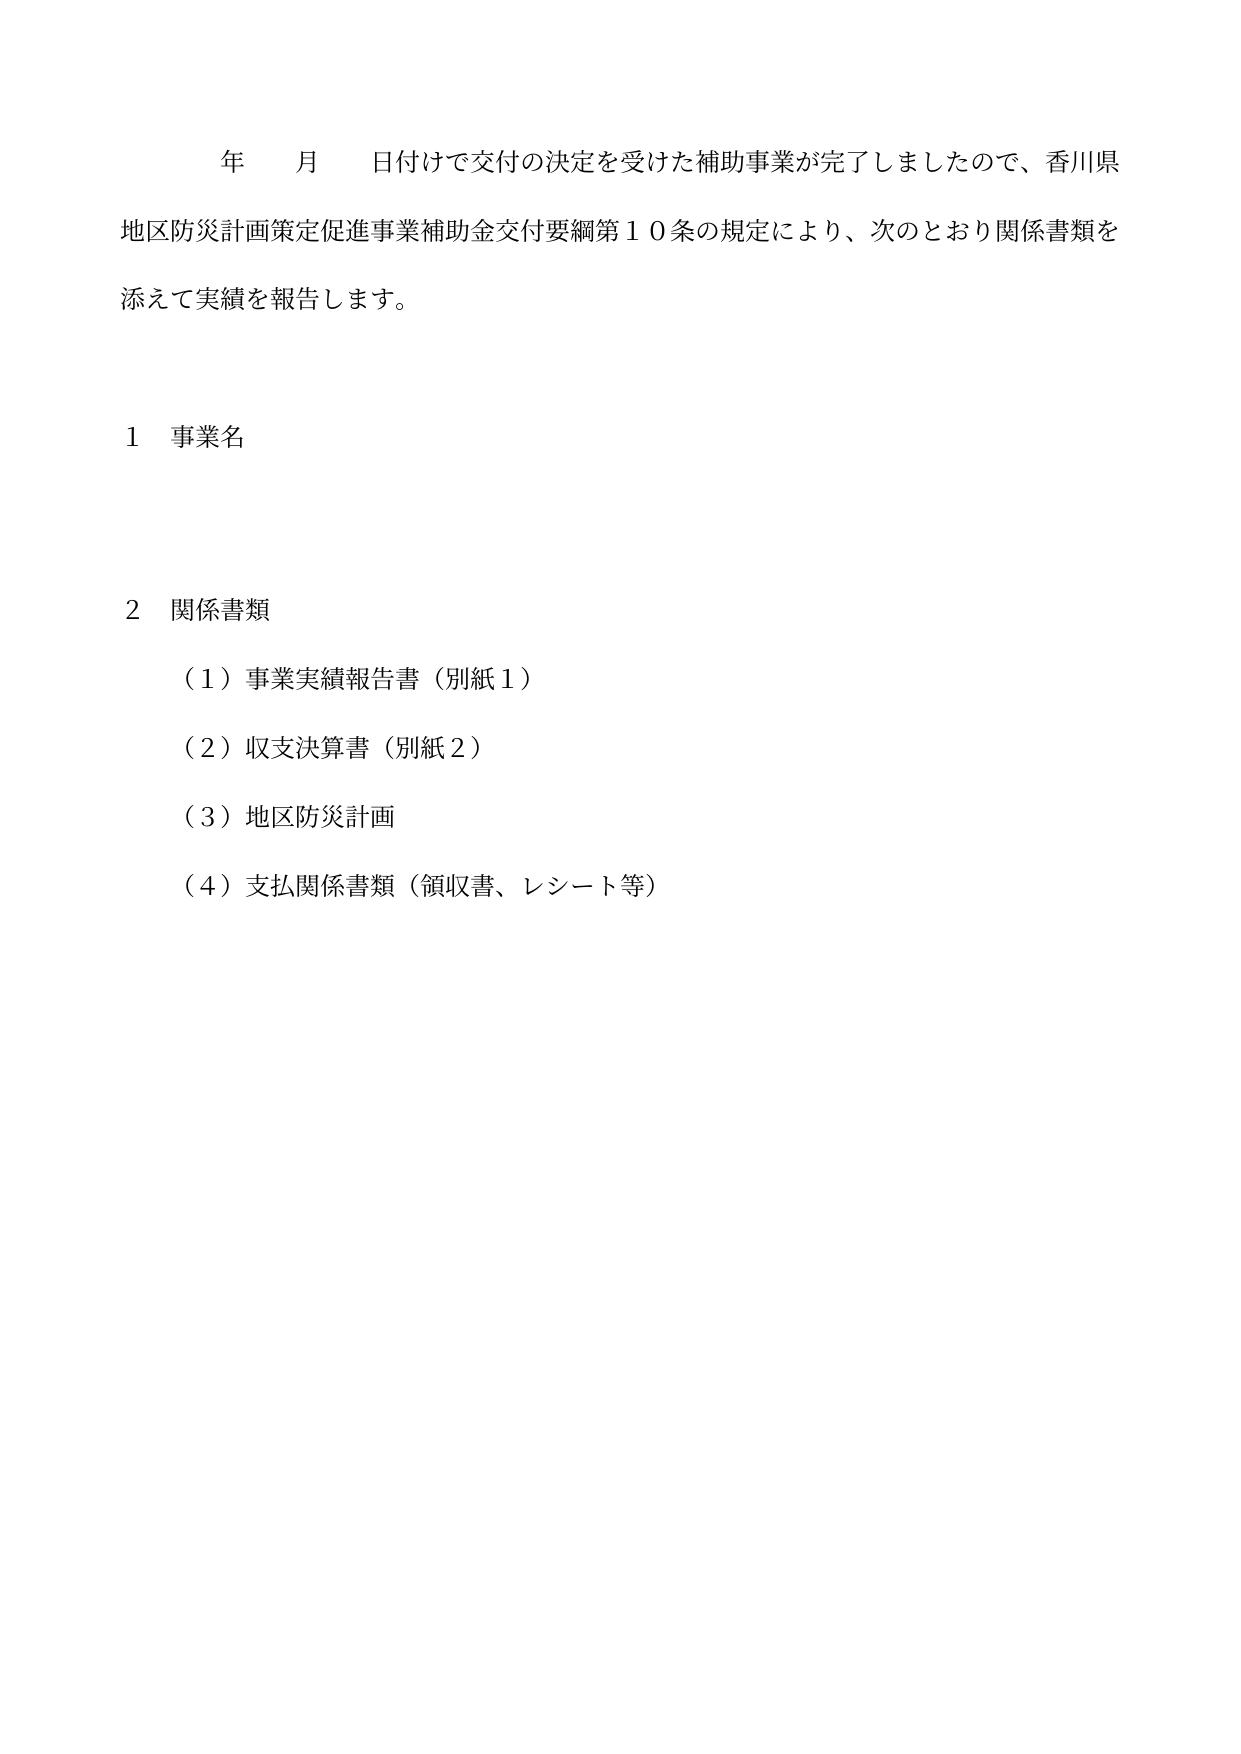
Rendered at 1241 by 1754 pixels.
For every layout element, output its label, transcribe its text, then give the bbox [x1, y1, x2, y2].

text （４）支払関係書類（領収書、レシート等） [120, 850, 1120, 919]
text １ 事業名 [120, 402, 1120, 471]
text （２）収支決算書（別紙２） [120, 712, 1120, 781]
text ２ 関係書類 [120, 574, 1120, 643]
text （３）地区防災計画 [120, 781, 1120, 850]
text 年 月 日付けで交付の決定を受けた補助事業が完了しましたので、香川県地区防災計画策定促進事業補助金交付要綱第１０条の規定により、次のとおり関係書類を添えて実績を報告します。 [120, 126, 1120, 333]
text （１）事業実績報告書（別紙１） [120, 643, 1120, 712]
